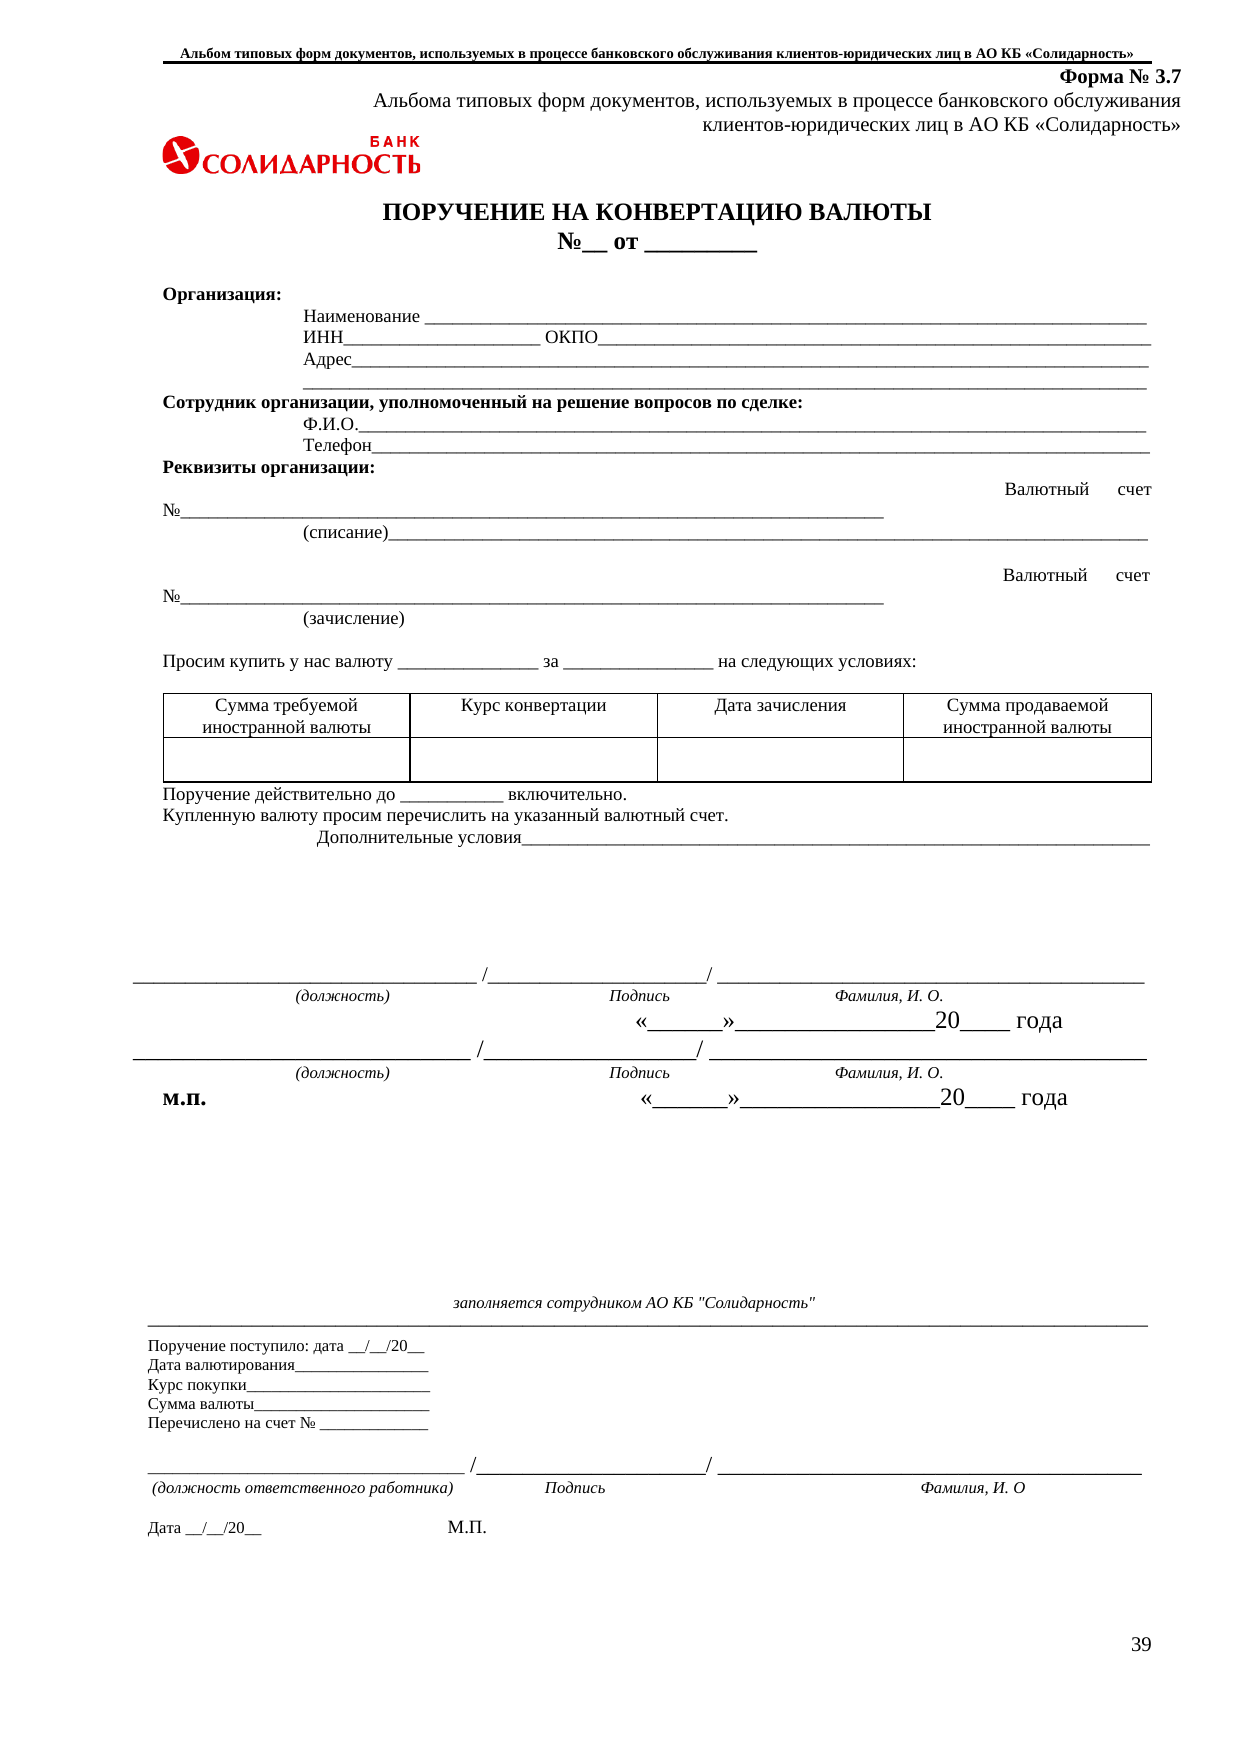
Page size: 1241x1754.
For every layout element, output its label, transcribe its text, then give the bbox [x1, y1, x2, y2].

text ______________________________________ /____________________/ _____________________________________ [148, 1451, 1152, 1477]
text Валютный счет №___________________________________________________________________________ [162, 477, 1152, 521]
text Курс покупки______________________ [148, 1374, 1152, 1393]
text Телефон___________________________________________________________________________________ [162, 434, 1152, 456]
text ИНН_____________________ ОКПО___________________________________________________________ [162, 326, 1152, 348]
text Просим купить у нас валюту _______________ за ________________ на следующих условиях: [162, 650, 1152, 671]
text Дополнительные условия___________________________________________________________________ [162, 826, 1152, 847]
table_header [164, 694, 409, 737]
text (списание)_________________________________________________________________________________ [162, 521, 1152, 542]
text Перечислено на счет № _____________ [148, 1413, 1152, 1432]
text –––––––––––––––––––––––––––––––––––––––––––––––––––––––––––––––––––––––––––––––––––––––––––––––– [148, 1312, 1152, 1336]
subtitle Форма № 3.7 [133, 64, 1181, 88]
text Поручение действительно до ___________ включительно. [162, 782, 1152, 804]
text Адрес_____________________________________________________________________________________ [162, 348, 1152, 369]
text Дата валютирования________________ [148, 1355, 1152, 1374]
text Дата __/__/20__ М.П. [148, 1516, 1152, 1537]
text Поручение поступило: дата __/__/20__ [148, 1336, 1152, 1355]
text _________________________________ /_____________________/ _________________________________________ [133, 962, 1152, 986]
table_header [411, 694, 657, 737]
text (должность) Подпись Фамилия, И. О. «______»________________20____ года ___________________________ /_________________/ ___________________________________ [133, 986, 1152, 1062]
text заполняется сотрудником АО КБ "Солидарность" [118, 1293, 1152, 1312]
text Реквизиты организации: [162, 456, 1152, 477]
subtitle Альбома типовых форм документов, используемых в процессе банковского обслуживания клиентов-юридических лиц в АО КБ «Солидарность» [133, 88, 1181, 136]
text ПОРУЧЕНИЕ НА КОНВЕРТАЦИЮ ВАЛЮТЫ [162, 197, 1152, 226]
picture [162, 136, 421, 174]
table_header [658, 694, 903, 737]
text Сумма валюты_____________________ [148, 1393, 1152, 1413]
text (должность ответственного работника) Подпись Фамилия, И. О [148, 1477, 1152, 1497]
text (зачисление) [162, 607, 1152, 628]
text __________________________________________________________________________________________ [162, 369, 1152, 391]
text Валютный счет №___________________________________________________________________________ [162, 564, 1152, 607]
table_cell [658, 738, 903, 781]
text Организация: [162, 283, 1152, 305]
text (должность) Подпись Фамилия, И. О. м.п. «______»________________20____ года [133, 1062, 1152, 1110]
text №__ от _________ [162, 226, 1152, 254]
text Наименование _____________________________________________________________________________ [162, 305, 1152, 326]
text Ф.И.О.____________________________________________________________________________________ [162, 413, 1152, 434]
text Сотрудник организации, уполномоченный на решение вопросов по сделке: [162, 391, 1152, 413]
text [pMyBankName] [162, 136, 1152, 178]
text Купленную валюту просим перечислить на указанный валютный счет. [162, 804, 1152, 826]
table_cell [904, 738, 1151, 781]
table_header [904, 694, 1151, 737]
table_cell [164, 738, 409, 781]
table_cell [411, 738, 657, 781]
